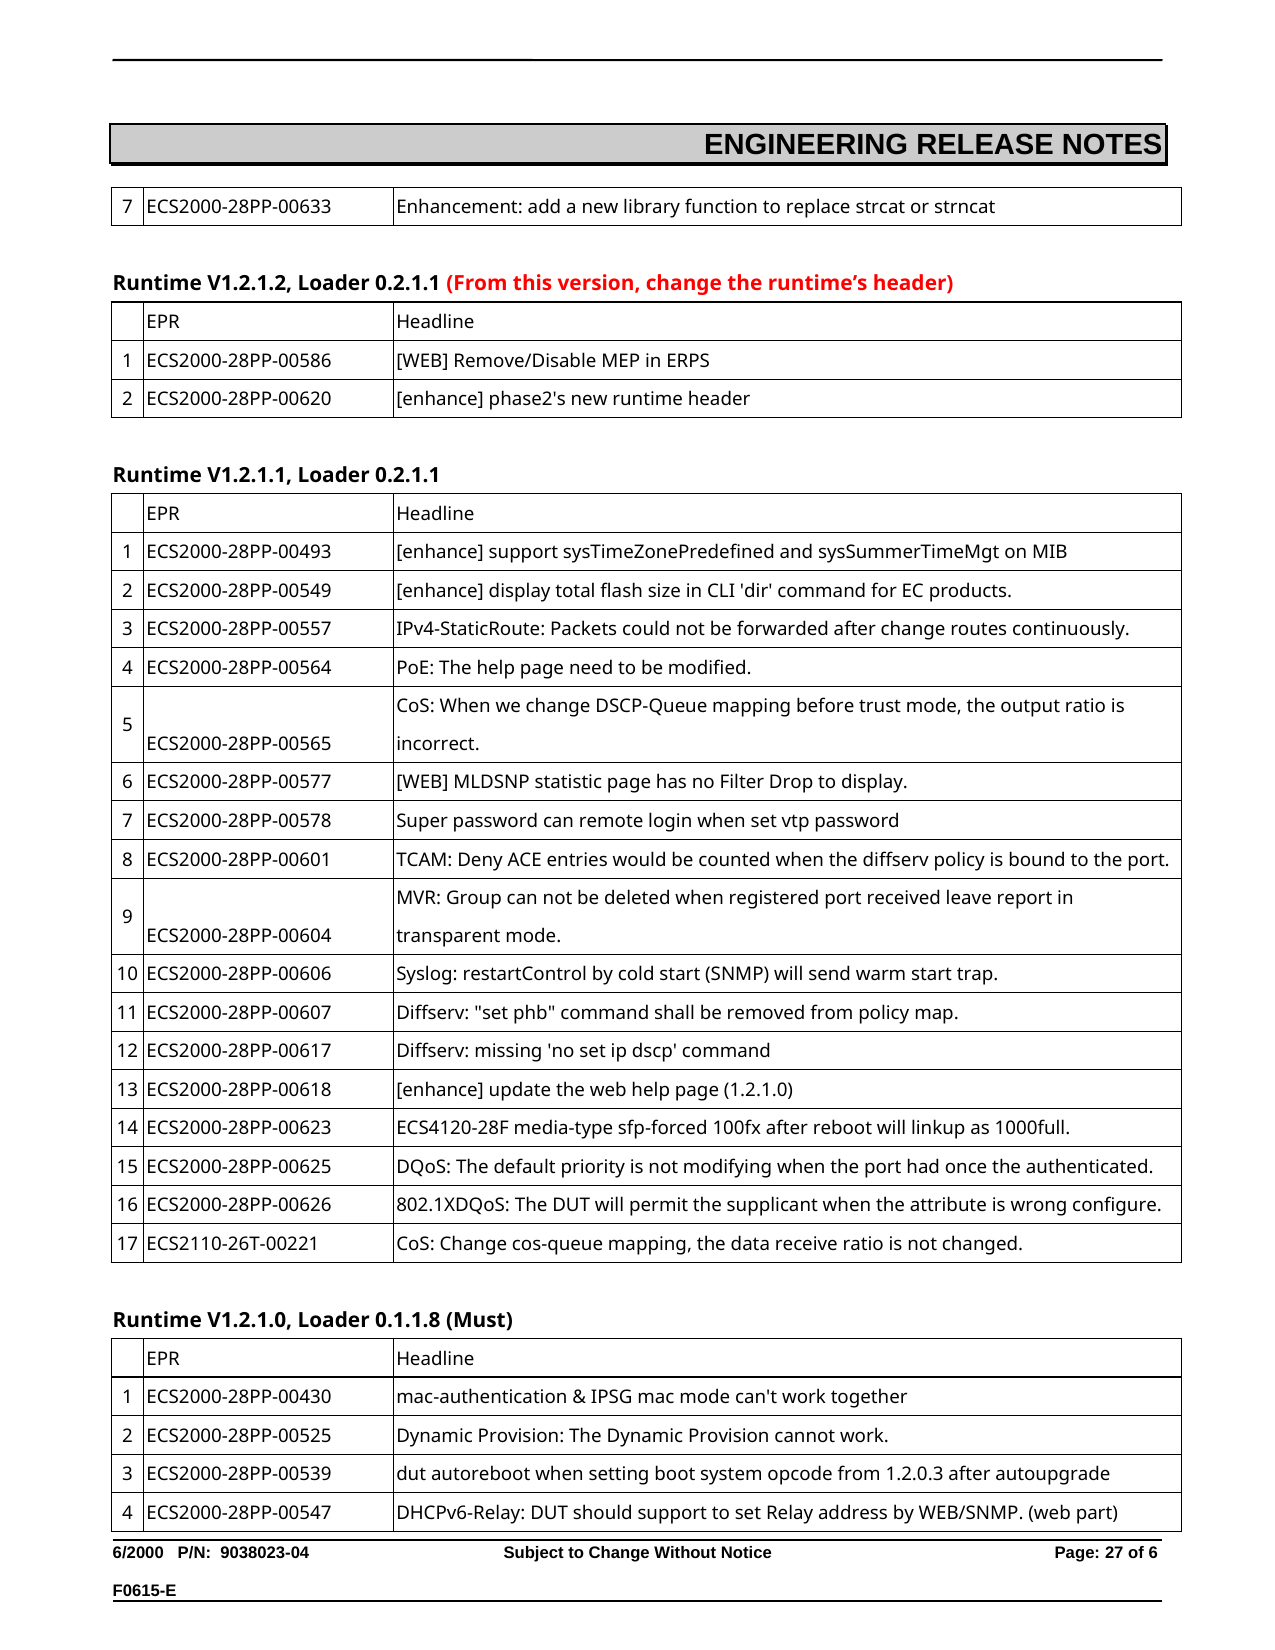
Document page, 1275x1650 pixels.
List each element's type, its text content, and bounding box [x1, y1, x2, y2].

table_cell 1 [112, 533, 143, 570]
table_header [112, 303, 143, 340]
table_cell ECS2000-28PP-00606 [144, 955, 393, 992]
table_cell 16 [112, 1186, 143, 1223]
table_cell 7 [112, 801, 143, 839]
table_cell [WEB] Remove/Disable MEP in ERPS [394, 341, 1181, 378]
table_cell ECS2000-28PP-00493 [144, 533, 393, 570]
table_cell ECS2000-28PP-00601 [144, 840, 393, 877]
table_cell ECS2000-28PP-00607 [144, 993, 393, 1031]
table_cell ECS2000-28PP-00625 [144, 1147, 393, 1185]
table_cell 6 [112, 763, 143, 800]
table_cell [enhance] support sysTimeZonePredefined and sysSummerTimeMgt on MIB [394, 533, 1181, 570]
table_cell [WEB] MLDSNP statistic page has no Filter Drop to display. [394, 763, 1181, 800]
table_header Headline [394, 303, 1181, 340]
table_cell 12 [112, 1032, 143, 1069]
table_cell ECS2000-28PP-00564 [144, 648, 393, 686]
table_cell ECS2000-28PP-00525 [144, 1416, 393, 1453]
table_cell 7 [112, 188, 143, 225]
table_cell ECS2000-28PP-00577 [144, 763, 393, 800]
table_cell 2 [112, 571, 143, 609]
table_cell DQoS: The default priority is not modifying when the port had once the authenticated. [394, 1147, 1181, 1185]
table_cell MVR: Group can not be deleted when registered port received leave report in transparent mode. [394, 879, 1181, 953]
table_cell ECS2000-28PP-00565 [144, 687, 393, 762]
table_cell ECS2000-28PP-00549 [144, 571, 393, 609]
table_cell ECS2000-28PP-00626 [144, 1186, 393, 1223]
table_cell ECS2000-28PP-00430 [144, 1378, 393, 1415]
table_cell ECS2000-28PP-00547 [144, 1493, 393, 1531]
table_cell ECS2000-28PP-00604 [144, 879, 393, 953]
table_cell PoE: The help page need to be modified. [394, 648, 1181, 686]
table_cell CoS: When we change DSCP-Queue mapping before trust mode, the output ratio is incorrect. [394, 687, 1181, 762]
table_cell [enhance] phase2's new runtime header [394, 380, 1181, 417]
table_header [112, 494, 143, 532]
table_cell Diffserv: "set phb" command shall be removed from policy map. [394, 993, 1181, 1031]
table_cell 10 [112, 955, 143, 992]
table_cell 802.1XDQoS: The DUT will permit the supplicant when the attribute is wrong configure. [394, 1186, 1181, 1223]
table_cell ECS2000-28PP-00617 [144, 1032, 393, 1069]
table_cell IPv4-StaticRoute: Packets could not be forwarded after change routes continuously. [394, 610, 1181, 647]
table_cell ECS2110-26T-00221 [144, 1224, 393, 1262]
table_cell ECS2000-28PP-00586 [144, 341, 393, 378]
table_header EPR [144, 1339, 393, 1376]
table_cell 13 [112, 1070, 143, 1108]
table_cell Diffserv: missing 'no set ip dscp' command [394, 1032, 1181, 1069]
table_cell [enhance] update the web help page (1.2.1.0) [394, 1070, 1181, 1108]
table_cell 15 [112, 1147, 143, 1185]
table_cell Super password can remote login when set vtp password [394, 801, 1181, 839]
table_cell ECS2000-28PP-00623 [144, 1109, 393, 1146]
table_cell ECS2000-28PP-00578 [144, 801, 393, 839]
table_cell [enhance] display total flash size in CLI 'dir' command for EC products. [394, 571, 1181, 609]
table_cell 2 [112, 1416, 143, 1453]
table_cell 11 [112, 993, 143, 1031]
table_cell 3 [112, 610, 143, 647]
table_cell 3 [112, 1455, 143, 1492]
table_cell ECS2000-28PP-00618 [144, 1070, 393, 1108]
table_cell mac-authentication & IPSG mac mode can't work together [394, 1378, 1181, 1415]
table_cell dut autoreboot when setting boot system opcode from 1.2.0.3 after autoupgrade [394, 1455, 1181, 1492]
table_cell Dynamic Provision: The Dynamic Provision cannot work. [394, 1416, 1181, 1453]
table_cell Enhancement: add a new library function to replace strcat or strncat [394, 188, 1181, 225]
table_cell 17 [112, 1224, 143, 1262]
table_cell Syslog: restartControl by cold start (SNMP) will send warm start trap. [394, 955, 1181, 992]
table_cell ECS2000-28PP-00539 [144, 1455, 393, 1492]
table_cell DHCPv6-Relay: DUT should support to set Relay address by WEB/SNMP. (web part) [394, 1493, 1181, 1531]
text Runtime V1.2.1.2, Loader 0.2.1.1 (From this version, change the runtime’s header) [112, 264, 1162, 301]
table_cell ECS2000-28PP-00620 [144, 380, 393, 417]
table_cell CoS: Change cos-queue mapping, the data receive ratio is not changed. [394, 1224, 1181, 1262]
table_cell 1 [112, 341, 143, 378]
table_cell 9 [112, 879, 143, 953]
table_cell ECS2000-28PP-00633 [144, 188, 393, 225]
table_cell 2 [112, 380, 143, 417]
table_cell 1 [112, 1378, 143, 1415]
table_cell 8 [112, 840, 143, 877]
table_cell TCAM: Deny ACE entries would be counted when the diffserv policy is bound to the port. [394, 840, 1181, 877]
table_header EPR [144, 303, 393, 340]
table_cell ECS2000-28PP-00557 [144, 610, 393, 647]
table_cell 14 [112, 1109, 143, 1146]
table_header [112, 1339, 143, 1376]
table_cell ECS4120-28F media-type sfp-forced 100fx after reboot will linkup as 1000full. [394, 1109, 1181, 1146]
table_header Headline [394, 494, 1181, 532]
table_header EPR [144, 494, 393, 532]
table_header Headline [394, 1339, 1181, 1376]
table_cell 5 [112, 687, 143, 762]
text Runtime V1.2.1.0, Loader 0.1.1.8 (Must) [112, 1300, 1162, 1338]
table_cell 4 [112, 648, 143, 686]
table_cell 4 [112, 1493, 143, 1531]
text Runtime V1.2.1.1, Loader 0.2.1.1 [112, 456, 1162, 493]
